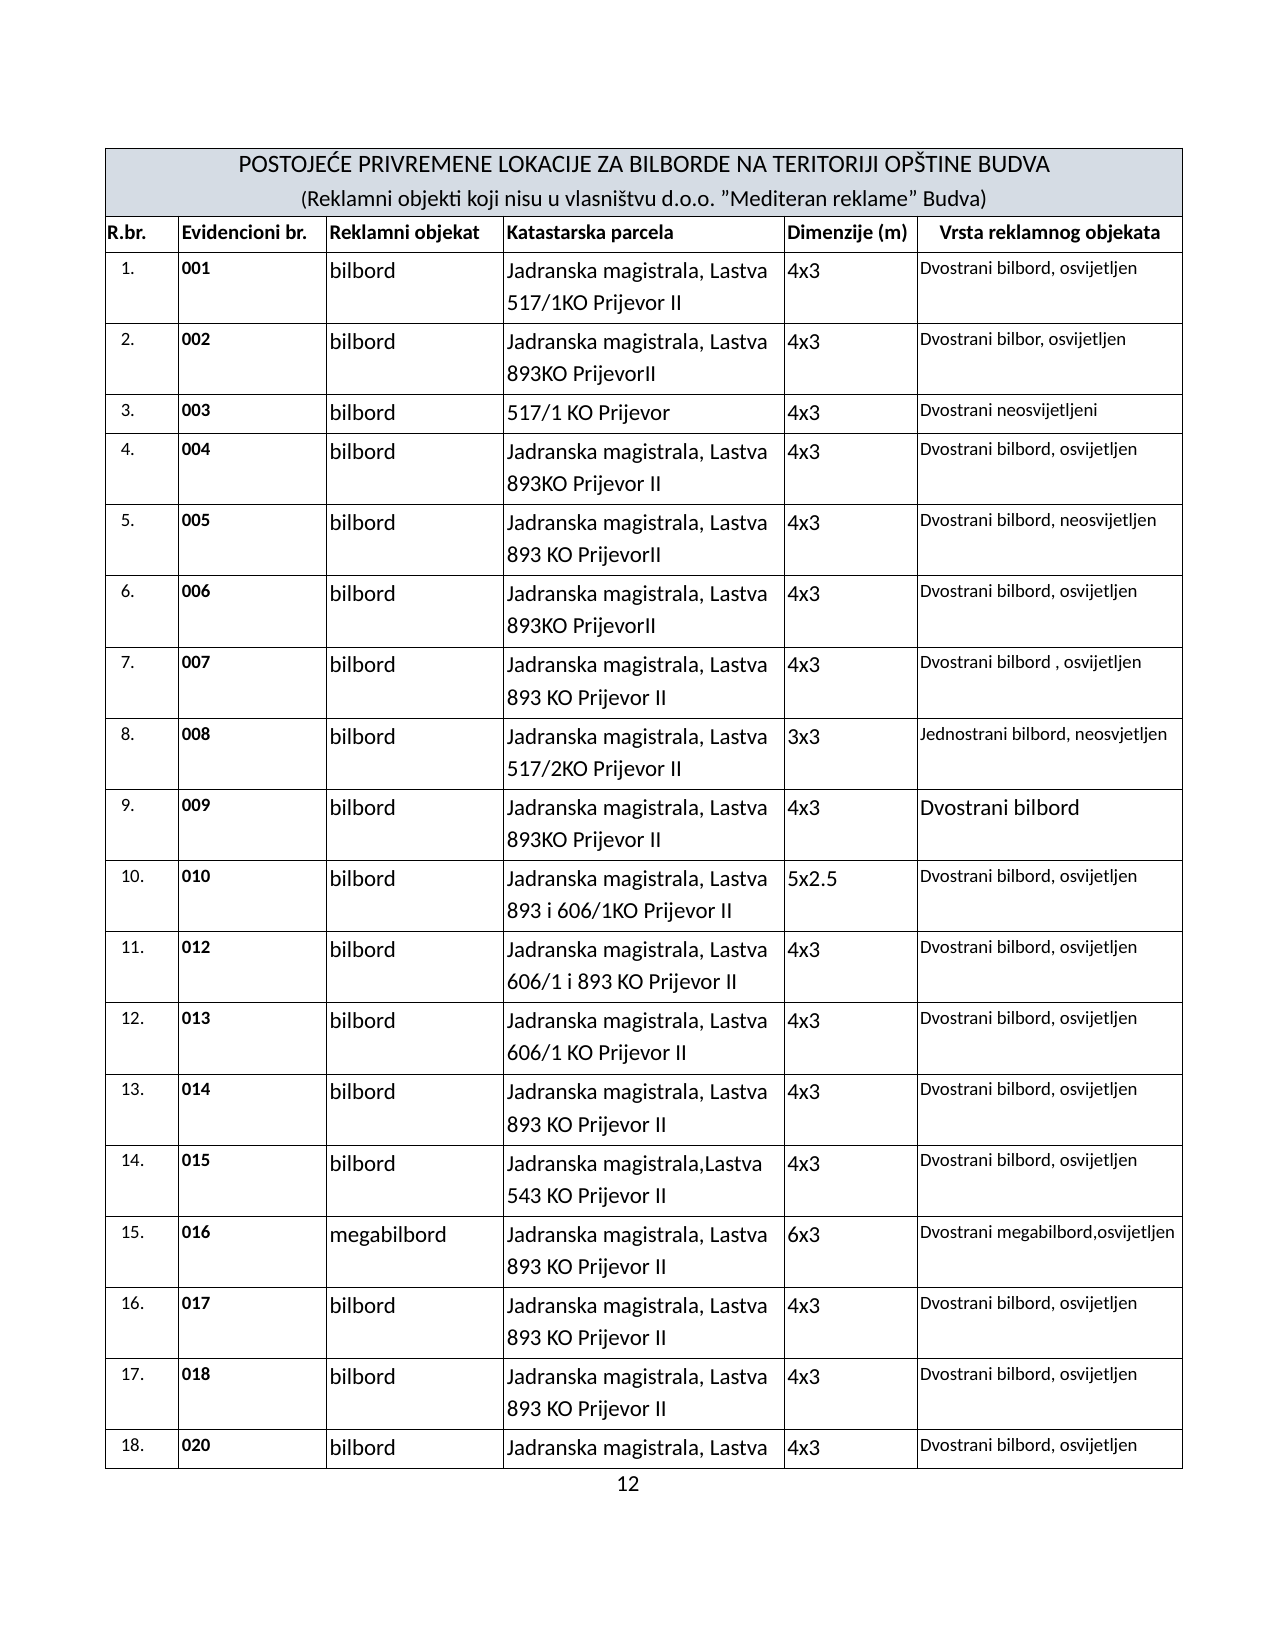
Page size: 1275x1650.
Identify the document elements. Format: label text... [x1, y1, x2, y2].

table_cell bilbord [327, 505, 503, 575]
table_cell [106, 861, 178, 931]
table_cell 010 [179, 861, 326, 931]
table_cell Dimenzije (m) [785, 217, 917, 252]
table_cell 013 [179, 1003, 326, 1073]
table_cell Jadranska magistrala, Lastva 893KO Prijevor II [504, 434, 784, 504]
table_cell bilbord [327, 1003, 503, 1073]
table_cell 016 [179, 1217, 326, 1287]
table_cell 009 [179, 790, 326, 860]
table_cell Dvostrani bilbord, osvijetljen [918, 1003, 1182, 1073]
table_cell R.br. [106, 217, 178, 252]
table_cell Dvostrani neosvijetljeni [918, 395, 1182, 433]
table_cell [106, 1075, 178, 1144]
table_cell bilbord [327, 1075, 503, 1144]
table_cell [106, 434, 178, 504]
table_cell Jadranska magistrala, Lastva 893KO Prijevor II [504, 790, 784, 860]
table_cell [106, 648, 178, 718]
table_cell Jadranska magistrala, Lastva 893KO PrijevorII [504, 324, 784, 394]
table_cell Dvostrani bilbord, neosvijetljen [918, 505, 1182, 575]
table_cell [106, 576, 178, 647]
table_cell Dvostrani bilbord, osvijetljen [918, 932, 1182, 1002]
table_cell 006 [179, 576, 326, 647]
table_cell 001 [179, 253, 326, 323]
table_cell 018 [179, 1359, 326, 1429]
table_cell 4x3 [785, 1288, 917, 1358]
table_cell bilbord [327, 253, 503, 323]
table_cell 4x3 [785, 648, 917, 718]
table_cell 4x3 [785, 505, 917, 575]
table_cell bilbord [327, 576, 503, 647]
table_cell Dvostrani bilbord, osvijetljen [918, 1146, 1182, 1216]
table_cell bilbord [327, 790, 503, 860]
table_cell Jadranska magistrala, Lastva 893 KO Prijevor II [504, 648, 784, 718]
table_cell Reklamni objekat [327, 217, 503, 252]
table_cell Dvostrani bilbor, osvijetljen [918, 324, 1182, 394]
table_cell [106, 324, 178, 394]
table_cell [106, 1146, 178, 1216]
table_cell [106, 1430, 178, 1468]
table_cell Dvostrani bilbord [918, 790, 1182, 860]
table_cell Jadranska magistrala, Lastva 893 KO PrijevorII [504, 505, 784, 575]
table_cell Dvostrani bilbord, osvijetljen [918, 1288, 1182, 1358]
table_cell 517/1 KO Prijevor [504, 395, 784, 433]
table_cell bilbord [327, 1359, 503, 1429]
table_cell megabilbord [327, 1217, 503, 1287]
table_cell 020 [179, 1430, 326, 1468]
table_cell 4x3 [785, 1359, 917, 1429]
table_cell Dvostrani bilbord, osvijetljen [918, 1359, 1182, 1429]
table_cell bilbord [327, 1430, 503, 1468]
table_cell 003 [179, 395, 326, 433]
table_cell Katastarska parcela [504, 217, 784, 252]
table_cell 4x3 [785, 576, 917, 647]
table_cell 4x3 [785, 932, 917, 1002]
table_cell 5x2.5 [785, 861, 917, 931]
table_cell 017 [179, 1288, 326, 1358]
table_cell Jadranska magistrala, Lastva 893 KO Prijevor II [504, 1217, 784, 1287]
table_cell Jadranska magistrala, Lastva 893 KO Prijevor II [504, 1430, 784, 1468]
table_cell 007 [179, 648, 326, 718]
table_cell 4x3 [785, 1003, 917, 1073]
table_cell Vrsta reklamnog objekata [918, 217, 1182, 252]
table_cell Jadranska magistrala, Lastva 606/1 KO Prijevor II [504, 1003, 784, 1073]
table_cell 3x3 [785, 719, 917, 789]
table_cell 4x3 [785, 1146, 917, 1216]
table_cell Dvostrani bilbord, osvijetljen [918, 576, 1182, 647]
table_cell 008 [179, 719, 326, 789]
table_cell [106, 932, 178, 1002]
table_cell bilbord [327, 1146, 503, 1216]
table_cell Dvostrani bilbord, osvijetljen [918, 1430, 1182, 1468]
table_cell Dvostrani bilbord, osvijetljen [918, 434, 1182, 504]
table_header POSTOJEĆE PRIVREMENE LOKACIJE ZA BILBORDE NA TERITORIJI OPŠTINE BUDVA (Reklamni objekti koji nisu u vlasništvu d.o.o. ”Mediteran reklame” Budva) [106, 149, 1182, 216]
table_cell bilbord [327, 395, 503, 433]
table_cell [106, 505, 178, 575]
table_cell bilbord [327, 932, 503, 1002]
table_cell 012 [179, 932, 326, 1002]
table_cell [106, 790, 178, 860]
table_cell 4x3 [785, 1430, 917, 1468]
table_cell Jadranska magistrala, Lastva 893KO PrijevorII [504, 576, 784, 647]
table_cell 6x3 [785, 1217, 917, 1287]
table_cell Jadranska magistrala, Lastva 893 KO Prijevor II [504, 1288, 784, 1358]
table_cell 004 [179, 434, 326, 504]
table_cell 014 [179, 1075, 326, 1144]
table_cell 4x3 [785, 253, 917, 323]
table_cell [106, 1288, 178, 1358]
table_cell [106, 1217, 178, 1287]
table_cell Jadranska magistrala, Lastva 893 i 606/1KO Prijevor II [504, 861, 784, 931]
table_cell bilbord [327, 1288, 503, 1358]
table_cell 4x3 [785, 324, 917, 394]
table_cell Jednostrani bilbord, neosvjetljen [918, 719, 1182, 789]
table_cell 005 [179, 505, 326, 575]
table_cell Evidencioni br. [179, 217, 326, 252]
table_cell [106, 253, 178, 323]
table_cell 4x3 [785, 790, 917, 860]
table_cell 4x3 [785, 1075, 917, 1144]
table_cell [106, 719, 178, 789]
table_cell bilbord [327, 719, 503, 789]
table_cell [106, 1003, 178, 1073]
table_cell 015 [179, 1146, 326, 1216]
table_cell Jadranska magistrala, Lastva 893 KO Prijevor II [504, 1359, 784, 1429]
table_cell Jadranska magistrala, Lastva 893 KO Prijevor II [504, 1075, 784, 1144]
table_cell [106, 395, 178, 433]
table_cell bilbord [327, 648, 503, 718]
table_cell 4x3 [785, 395, 917, 433]
table_cell 002 [179, 324, 326, 394]
table_cell Jadranska magistrala, Lastva 517/1KO Prijevor II [504, 253, 784, 323]
table_cell bilbord [327, 861, 503, 931]
table_cell 4x3 [785, 434, 917, 504]
table_cell Jadranska magistrala, Lastva 517/2KO Prijevor II [504, 719, 784, 789]
table_cell Dvostrani bilbord, osvijetljen [918, 1075, 1182, 1144]
table_cell bilbord [327, 324, 503, 394]
table_cell Dvostrani megabilbord,osvijetljen [918, 1217, 1182, 1287]
table_cell Jadranska magistrala, Lastva 606/1 i 893 KO Prijevor II [504, 932, 784, 1002]
table_cell Jadranska magistrala,Lastva 543 KO Prijevor II [504, 1146, 784, 1216]
table_cell bilbord [327, 434, 503, 504]
table_cell [106, 1359, 178, 1429]
table_cell Dvostrani bilbord , osvijetljen [918, 648, 1182, 718]
table_cell Dvostrani bilbord, osvijetljen [918, 861, 1182, 931]
table_cell Dvostrani bilbord, osvijetljen [918, 253, 1182, 323]
